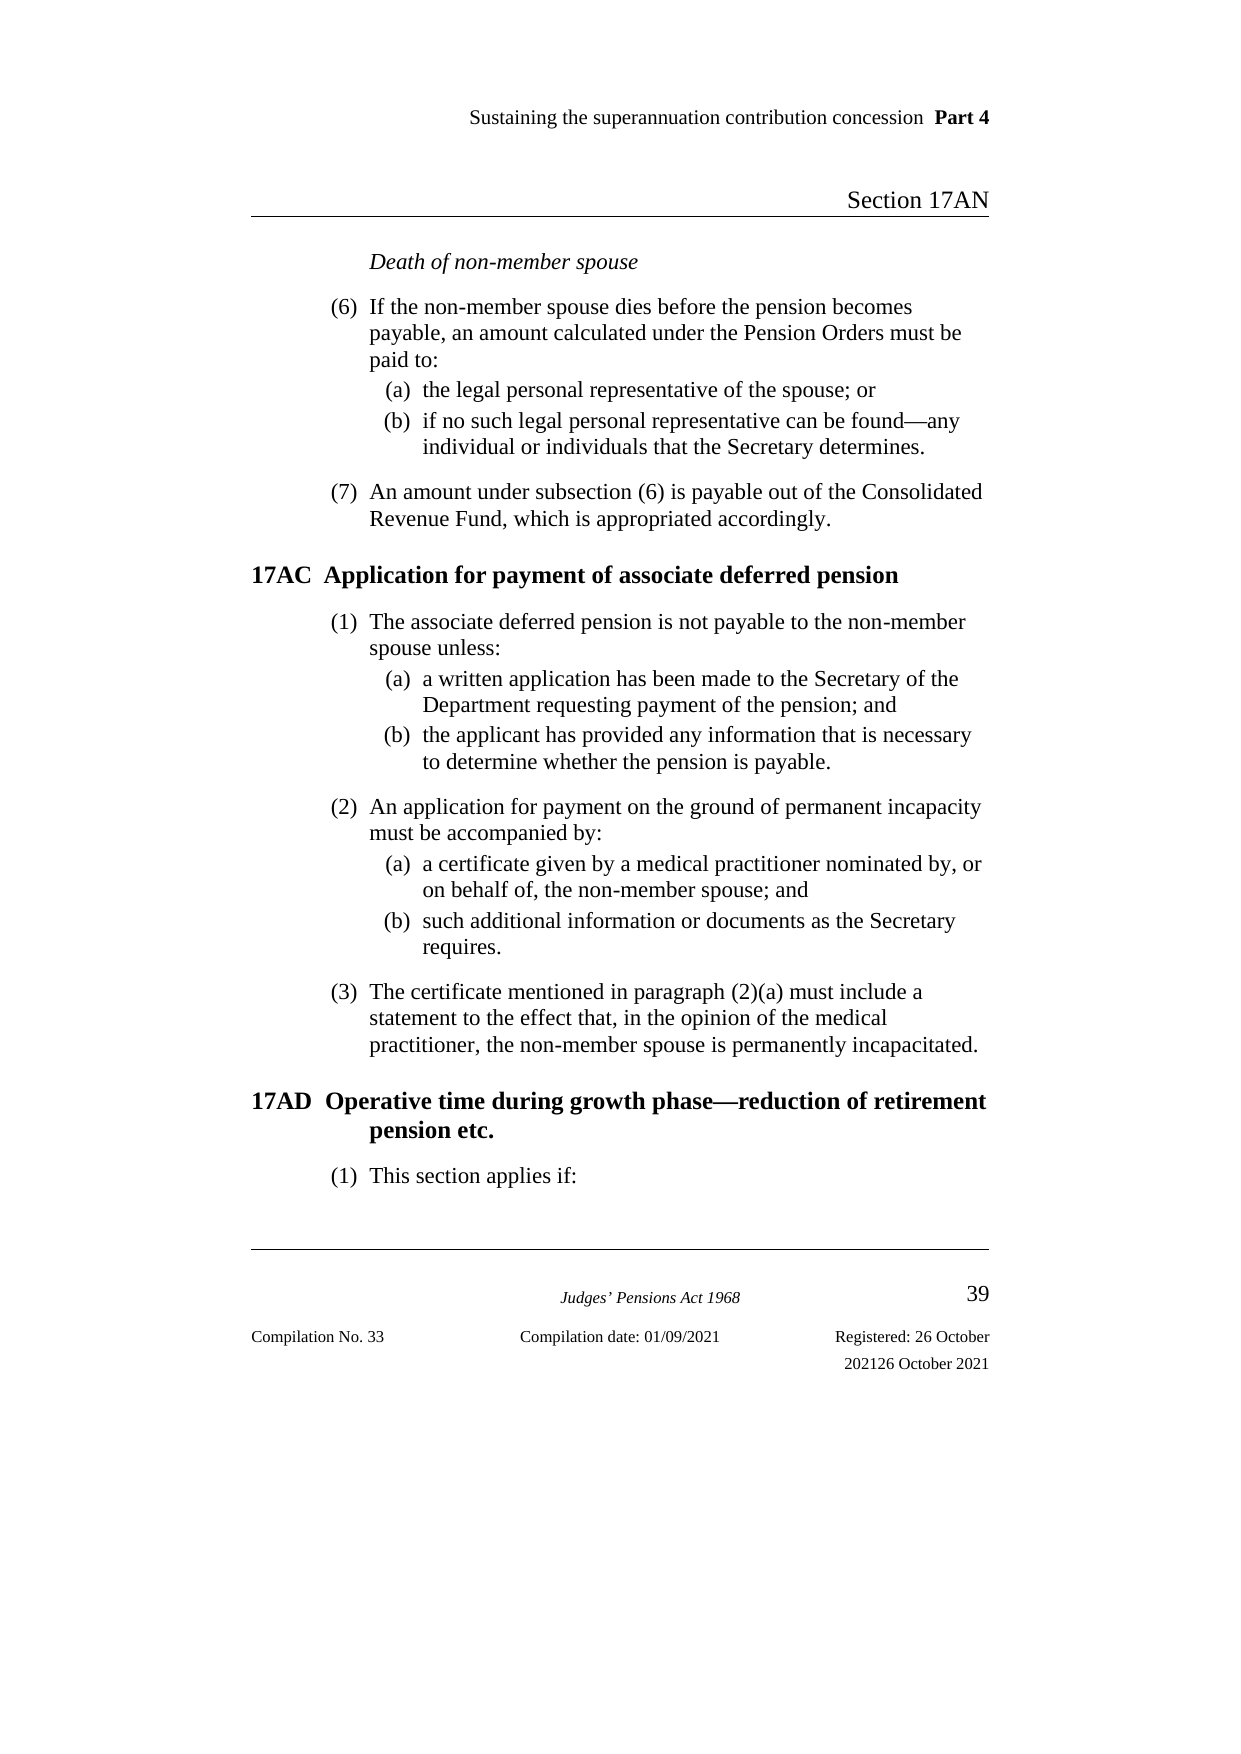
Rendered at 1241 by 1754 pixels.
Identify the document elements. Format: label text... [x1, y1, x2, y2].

text (b) if no such legal personal representative can be found—any individual or individuals that the Secretary determines. [251, 407, 989, 459]
text (a) a certificate given by a medical practitioner nominated by, or on behalf of, the non-member spouse; and [251, 850, 989, 902]
text (6) If the non-member spouse dies before the pension becomes payable, an amount calculated under the Pension Orders must be paid to: [251, 293, 989, 372]
text (1) The associate deferred pension is not payable to the non-member spouse unless: [251, 608, 989, 660]
text (3) The certificate mentioned in paragraph (2)(a) must include a statement to the effect that, in the opinion of the medical practitioner, the non-member spouse is permanently incapacitated. [251, 978, 989, 1057]
text Death of non-member spouse [369, 248, 989, 274]
text (1) This section applies if: [251, 1163, 989, 1189]
text (b) such additional information or documents as the Secretary requires. [251, 907, 989, 959]
text 17AD Operative time during growth phase—reduction of retirement pension etc. [251, 1086, 989, 1144]
text (b) the applicant has provided any information that is necessary to determine whether the pension is payable. [251, 721, 989, 774]
text 17AC Application for payment of associate deferred pension [251, 560, 989, 589]
text (a) a written application has been made to the Secretary of the Department requesting payment of the pension; and [251, 664, 989, 717]
text (7) An amount under subsection (6) is payable out of the Consolidated Revenue Fund, which is appropriated accordingly. [251, 478, 989, 531]
text (a) the legal personal representative of the spouse; or [251, 376, 989, 403]
text (2) An application for payment on the ground of permanent incapacity must be accompanied by: [251, 793, 989, 846]
